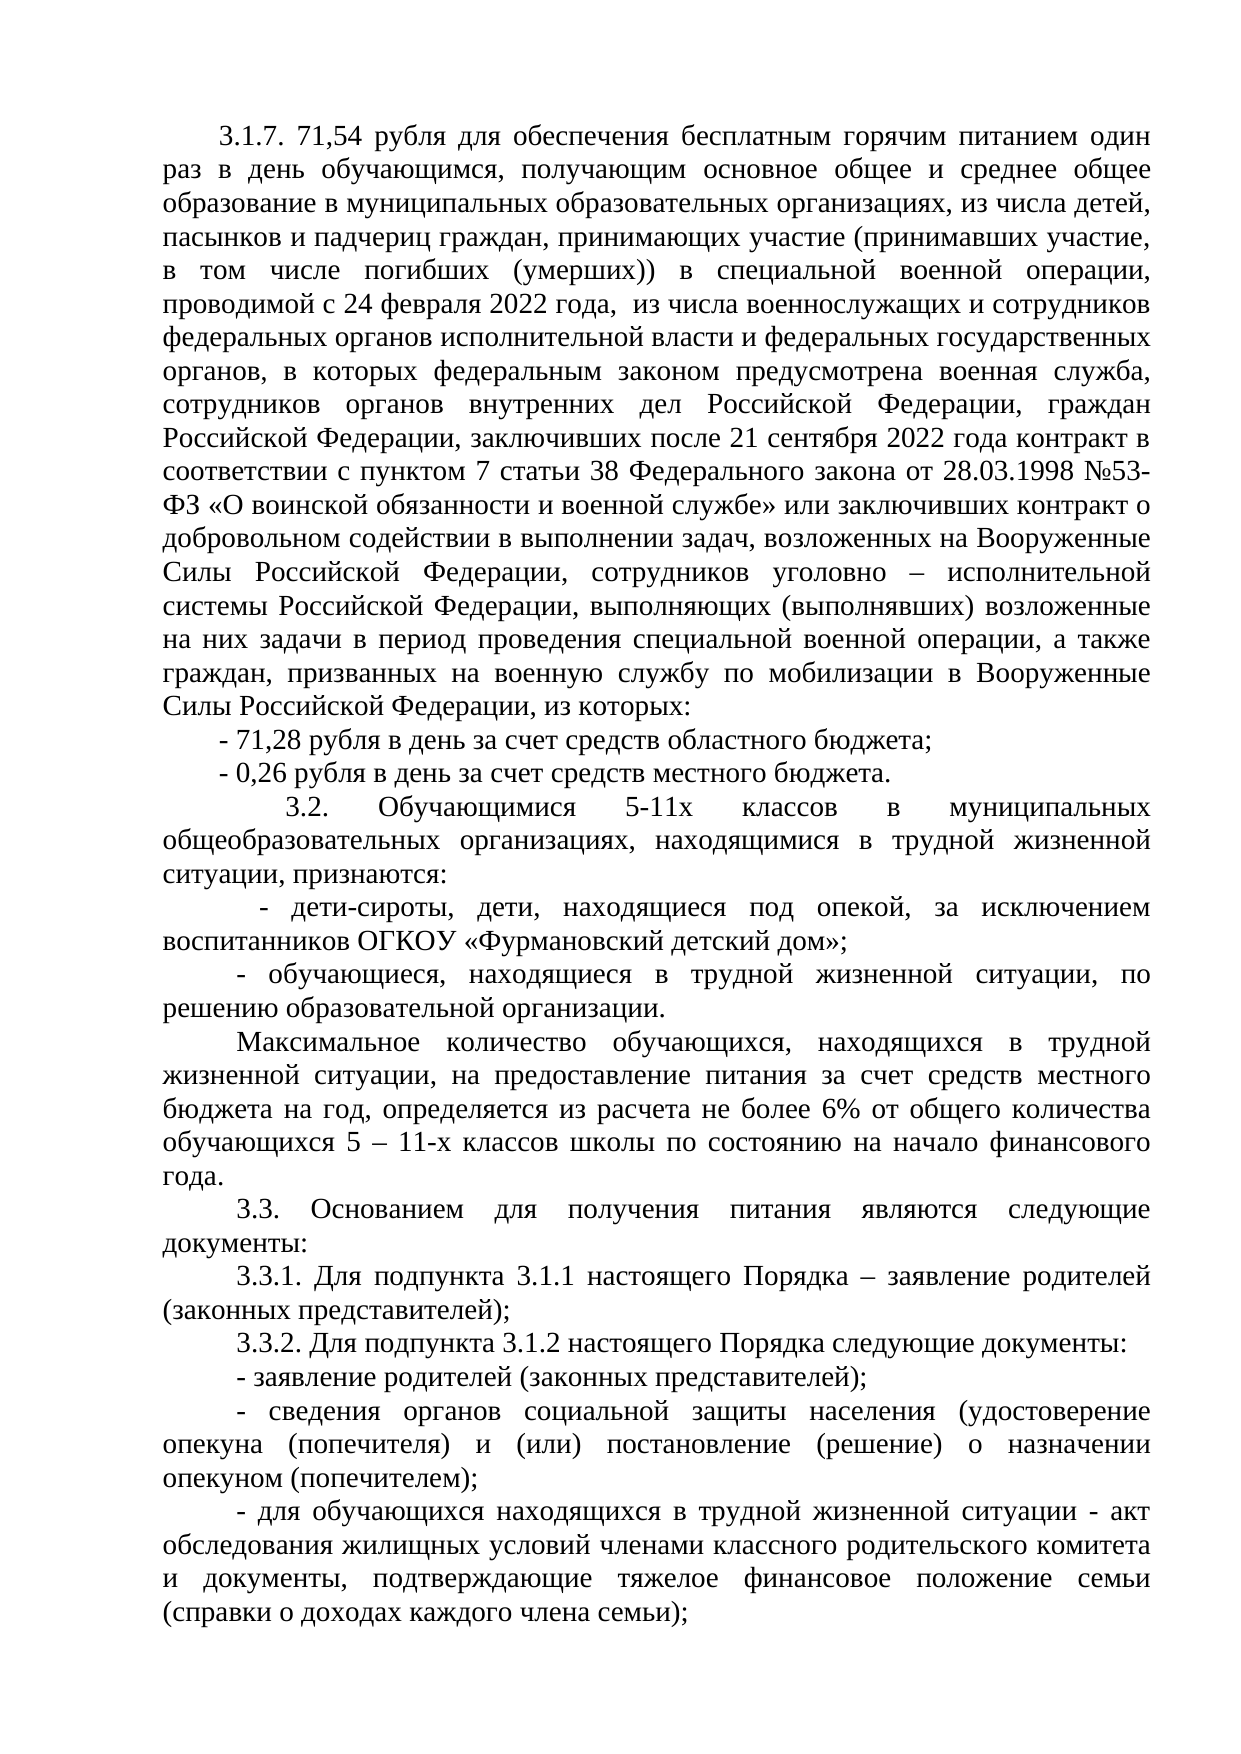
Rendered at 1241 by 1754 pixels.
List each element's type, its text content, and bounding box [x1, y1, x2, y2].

text Максимальное количество обучающихся, находящихся в трудной жизненной ситуации, на предоставление питания за счет средств местного бюджета на год, определяется из расчета не более 6% от общего количества обучающихся 5 – 11-х классов школы по состоянию на начало финансового года. [162, 1024, 1152, 1191]
text - 0,26 рубля в день за счет средств местного бюджета. [162, 755, 1152, 789]
text - 71,28 рубля в день за счет средств областного бюджета; [162, 722, 1152, 755]
text 3.3.1. Для подпункта 3.1.1 настоящего Порядка – заявление родителей (законных представителей); [162, 1258, 1152, 1326]
text - дети-сироты, дети, находящиеся под опекой, за исключением воспитанников ОГКОУ «Фурмановский детский дом»; [162, 889, 1152, 957]
text - заявление родителей (законных представителей); [162, 1359, 1152, 1393]
text 3.1.7. 71,54 рубля для обеспечения бесплатным горячим питанием один раз в день обучающимся, получающим основное общее и среднее общее образование в муниципальных образовательных организациях, из числа детей, пасынков и падчериц граждан, принимающих участие (принимавших участие, в том числе погибших (умерших)) в специальной военной операции, проводимой с 24 февраля 2022 года, из числа военнослужащих и сотрудников федеральных органов исполнительной власти и федеральных государственных органов, в которых федеральным законом предусмотрена военная служба, сотрудников органов внутренних дел Российской Федерации, граждан Российской Федерации, заключивших после 21 сентября 2022 года контракт в соответствии с пунктом 7 статьи 38 Федерального закона от 28.03.1998 №53-ФЗ «О воинской обязанности и военной службе» или заключивших контракт о добровольном содействии в выполнении задач, возложенных на Вооруженные Силы Российской Федерации, сотрудников уголовно – исполнительной системы Российской Федерации, выполняющих (выполнявших) возложенные на них задачи в период проведения специальной военной операции, а также граждан, призванных на военную службу по мобилизации в Вооруженные Силы Российской Федерации, из которых: [162, 118, 1152, 722]
text - сведения органов социальной защиты населения (удостоверение опекуна (попечителя) и (или) постановление (решение) о назначении опекуном (попечителем); [162, 1393, 1152, 1493]
text - для обучающихся находящихся в трудной жизненной ситуации - акт обследования жилищных условий членами классного родительского комитета и документы, подтверждающие тяжелое финансовое положение семьи (справки о доходах каждого члена семьи); [162, 1493, 1152, 1627]
text - обучающиеся, находящиеся в трудной жизненной ситуации, по решению образовательной организации. [162, 957, 1152, 1024]
text 3.3.2. Для подпункта 3.1.2 настоящего Порядка следующие документы: [162, 1326, 1152, 1359]
text 3.2. Обучающимися 5-11х классов в муниципальных общеобразовательных организациях, находящимися в трудной жизненной ситуации, признаются: [162, 789, 1152, 889]
text 3.3. Основанием для получения питания являются следующие документы: [162, 1191, 1152, 1258]
